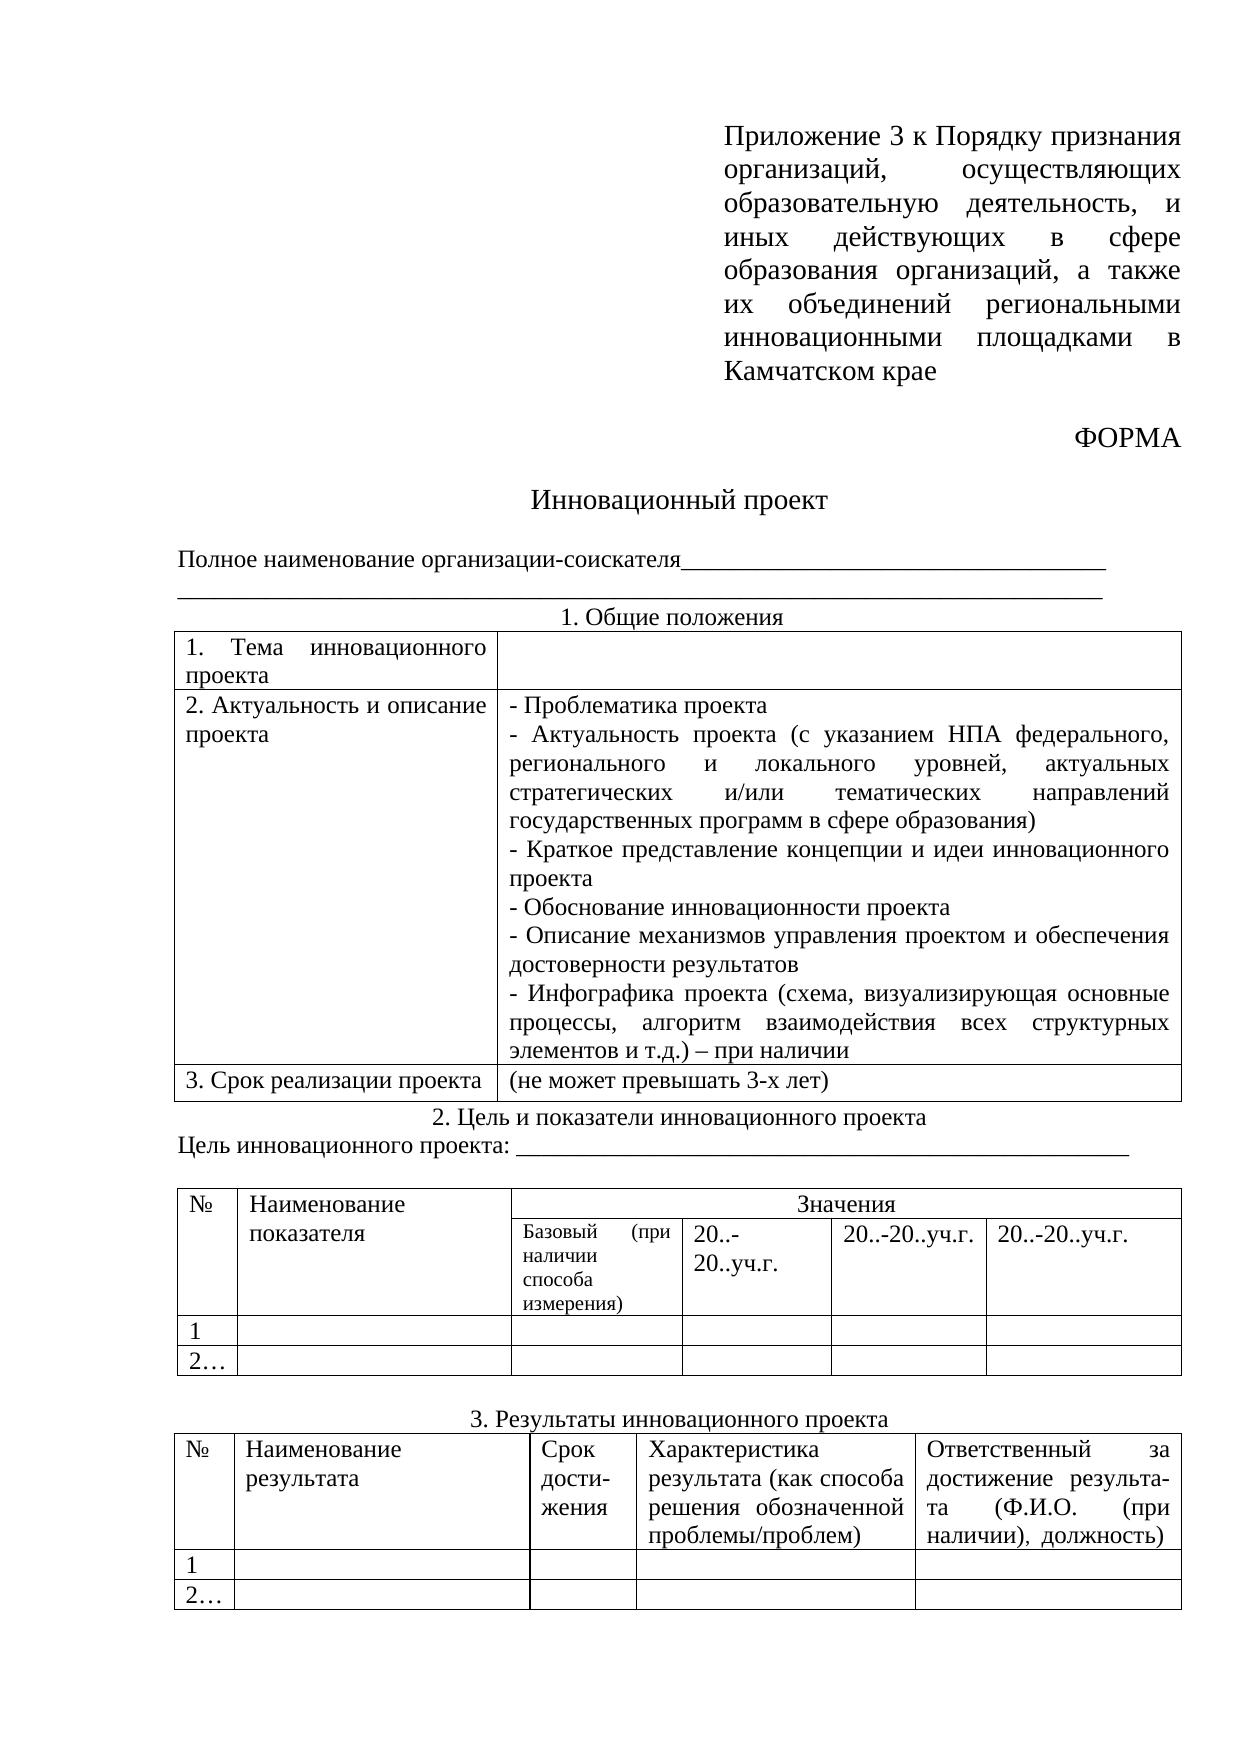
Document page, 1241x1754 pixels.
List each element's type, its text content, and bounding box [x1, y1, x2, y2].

table_header [498, 632, 1181, 689]
text Приложение 3 к Порядку признания организаций, осуществляющих образовательную деятельность, и иных действующих в сфере образования организаций, а также их объединений региональными инновационными площадками в Камчатском крае [723, 118, 1181, 386]
table_cell [238, 1346, 511, 1375]
table_header Наименование показателя [238, 1189, 511, 1315]
text ФОРМА [723, 420, 1181, 453]
table_cell [531, 1580, 636, 1609]
table_cell (не может превышать 3-х лет) [498, 1065, 1181, 1101]
table_cell - Проблематика проекта - Актуальность проекта (с указанием НПА федерального, регионального и локального уровней, актуальных стратегических и/или тематических направлений государственных программ в сфере образования) - Краткое представление концепции и идеи инновационного проекта - Обоснование инновационности проекта - Описание механизмов управления проектом и обеспечения достоверности результатов - Инфографика проекта (схема, визуализирующая основные процессы, алгоритм взаимодействия всех структурных элементов и т.д.) – при наличии [498, 690, 1181, 1064]
table_cell 2… [178, 1346, 237, 1375]
table_header 1. Тема инновационного проекта [175, 632, 497, 689]
table_cell [916, 1550, 1181, 1579]
table_cell 3. Срок реализации проекта [175, 1065, 497, 1101]
table_cell 1 [175, 1550, 234, 1579]
table_cell [531, 1550, 636, 1579]
table_cell [235, 1580, 529, 1609]
table_header № [178, 1189, 237, 1315]
table_header Значения [512, 1189, 1181, 1218]
table_cell 2… [175, 1580, 234, 1609]
table_cell [683, 1316, 831, 1345]
table_header Наименование результата [235, 1434, 529, 1549]
table_cell [987, 1346, 1181, 1375]
table_header Срок дости-жения [531, 1434, 636, 1549]
table_cell 2. Актуальность и описание проекта [175, 690, 497, 1064]
table_cell [916, 1580, 1181, 1609]
table_cell [512, 1316, 682, 1345]
table_cell [683, 1346, 831, 1375]
text Инновационный проект [177, 482, 1181, 516]
table_header Характеристика результата (как способа решения обозначенной проблемы/проблем) [637, 1434, 915, 1549]
table_cell Базовый (при наличии способа измерения) [512, 1219, 682, 1315]
text __________________________________________________________________________ [177, 573, 1181, 602]
table_header № [175, 1434, 234, 1549]
table_cell 20..-20..уч.г. [683, 1219, 831, 1315]
table_cell [512, 1346, 682, 1375]
table_cell [238, 1316, 511, 1345]
text 3. Результаты инновационного проекта [177, 1404, 1181, 1433]
text Полное наименование организации-соискателя__________________________________ [177, 544, 1181, 573]
table_cell 20..-20..уч.г. [832, 1219, 986, 1315]
table_cell [637, 1580, 915, 1609]
text 2. Цель и показатели инновационного проекта [177, 1102, 1181, 1131]
text 1. Общие положения [162, 602, 1181, 631]
table_header Ответственный за достижение результа-та (Ф.И.О. (при наличии), должность) [916, 1434, 1181, 1549]
table_cell [832, 1316, 986, 1345]
table_cell [832, 1346, 986, 1375]
table_cell 20..-20..уч.г. [987, 1219, 1181, 1315]
table_cell [987, 1316, 1181, 1345]
text Цель инновационного проекта: _________________________________________________ [177, 1131, 1181, 1159]
table_cell [235, 1550, 529, 1579]
table_cell [637, 1550, 915, 1579]
table_cell 1 [178, 1316, 237, 1345]
